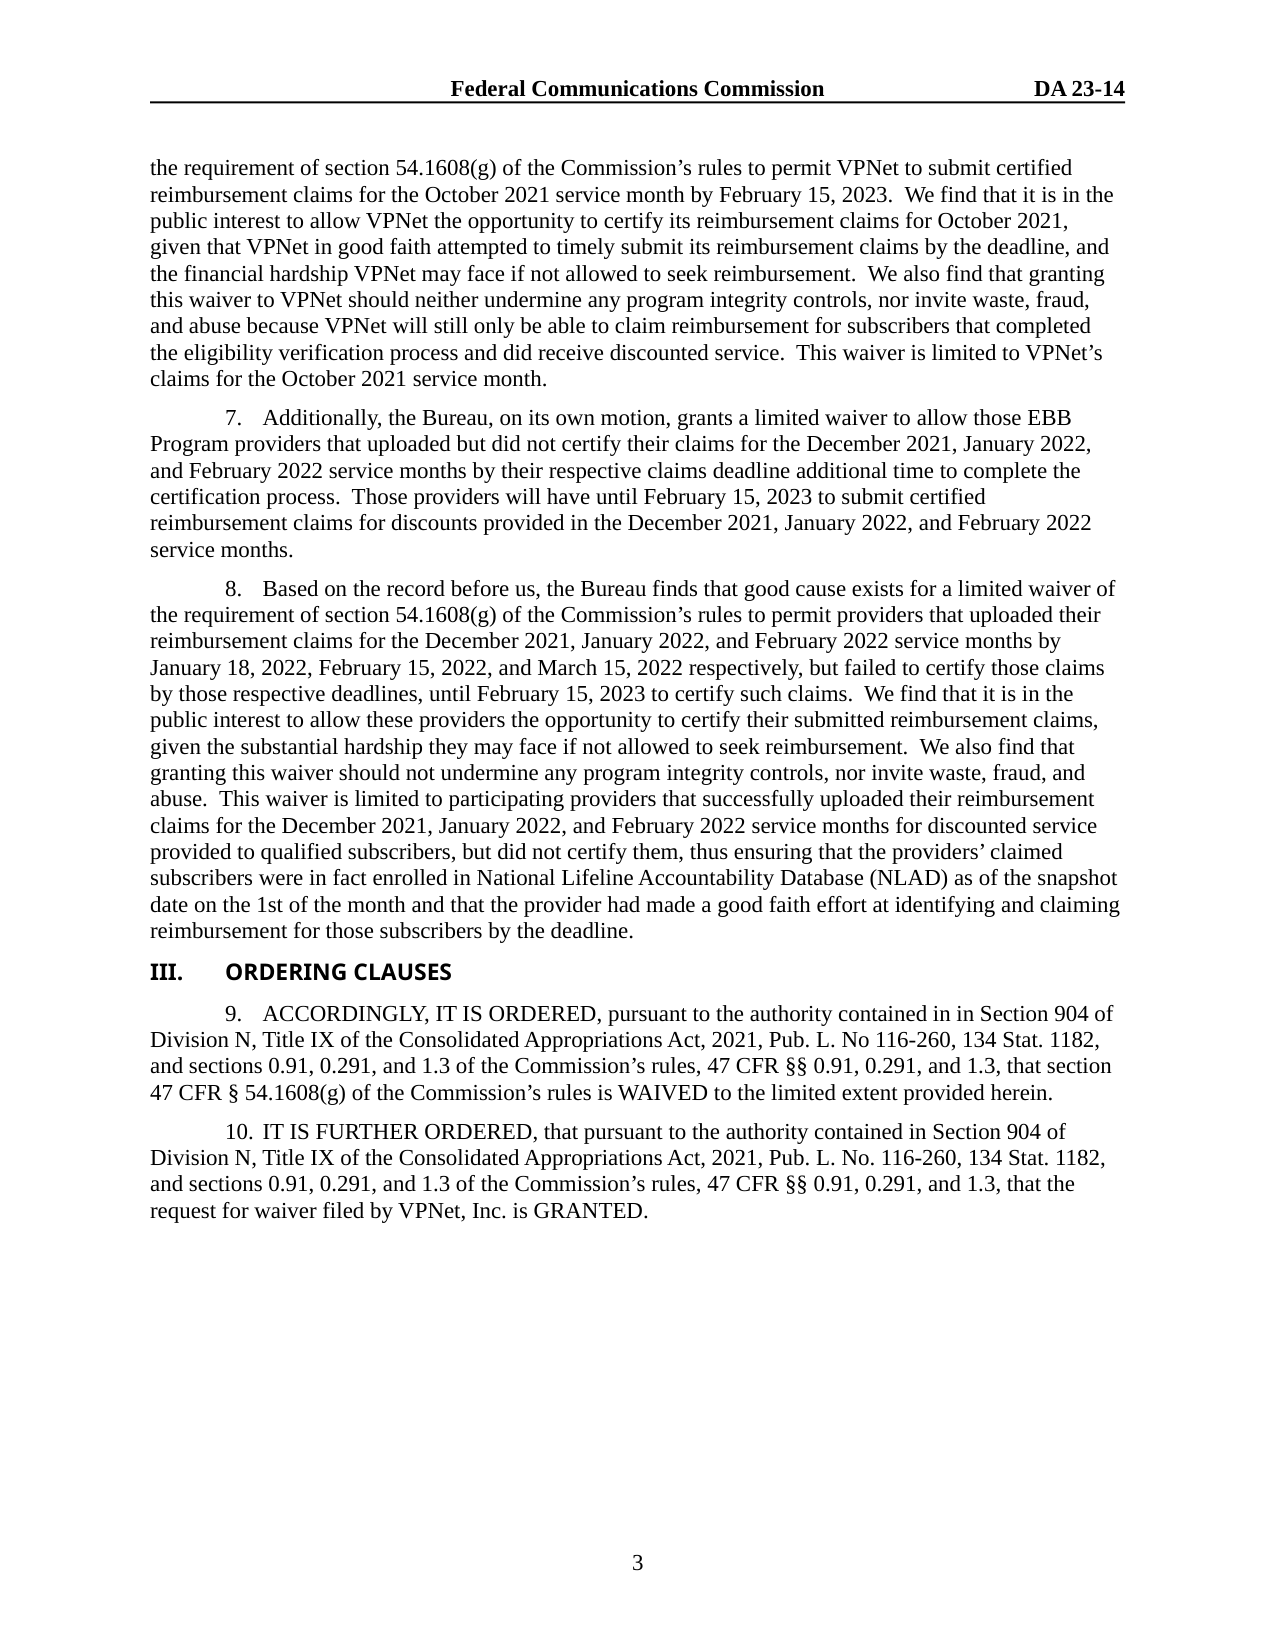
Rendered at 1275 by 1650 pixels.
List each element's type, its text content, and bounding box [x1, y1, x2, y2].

text Additionally, the Bureau, on its own motion, grants a limited waiver to allow those EBB Program providers that uploaded but did not certify their claims for the December 2021, January 2022, and February 2022 service months by their respective claims deadline additional time to complete the certification process. Those providers will have until February 15, 2023 to submit certified reimbursement claims for discounts provided in the December 2021, January 2022, and February 2022 service months. [150, 404, 1125, 562]
text IT IS FURTHER ORDERED, that pursuant to the authority contained in Section 904 of Division N, Title IX of the Consolidated Appropriations Act, 2021, Pub. L. No. 116-260, 134 Stat. 1182, and sections 0.91, 0.291, and 1.3 of the Commission’s rules, 47 CFR §§ 0.91, 0.291, and 1.3, that the request for waiver filed by VPNet, Inc. is GRANTED. [150, 1118, 1125, 1223]
subtitle Ordering Clauses [150, 956, 1125, 987]
text ACCORDINGLY, IT IS ORDERED, pursuant to the authority contained in in Section 904 of Division N, Title IX of the Consolidated Appropriations Act, 2021, Pub. L. No 116-260, 134 Stat. 1182, and sections 0.91, 0.291, and 1.3 of the Commission’s rules, 47 CFR §§ 0.91, 0.291, and 1.3, that section 47 CFR § 54.1608(g) of the Commission’s rules is WAIVED to the limited extent provided herein. [150, 1000, 1125, 1105]
text Based on the record before us, the Bureau finds that good cause exists for a limited waiver of the requirement of section 54.1608(g) of the Commission’s rules to permit VPNet to submit certified reimbursement claims for the October 2021 service month by February 15, 2023. We find that it is in the public interest to allow VPNet the opportunity to certify its reimbursement claims for October 2021, given that VPNet in good faith attempted to timely submit its reimbursement claims by the deadline, and the financial hardship VPNet may face if not allowed to seek reimbursement. We also find that granting this waiver to VPNet should neither undermine any program integrity controls, nor invite waste, fraud, and abuse because VPNet will still only be able to claim reimbursement for subscribers that completed the eligibility verification process and did receive discounted service. This waiver is limited to VPNet’s claims for the October 2021 service month. [150, 154, 1125, 391]
text Based on the record before us, the Bureau finds that good cause exists for a limited waiver of the requirement of section 54.1608(g) of the Commission’s rules to permit providers that uploaded their reimbursement claims for the December 2021, January 2022, and February 2022 service months by January 18, 2022, February 15, 2022, and March 15, 2022 respectively, but failed to certify those claims by those respective deadlines, until February 15, 2023 to certify such claims. We find that it is in the public interest to allow these providers the opportunity to certify their submitted reimbursement claims, given the substantial hardship they may face if not allowed to seek reimbursement. We also find that granting this waiver should not undermine any program integrity controls, nor invite waste, fraud, and abuse. This waiver is limited to participating providers that successfully uploaded their reimbursement claims for the December 2021, January 2022, and February 2022 service months for discounted service provided to qualified subscribers, but did not certify them, thus ensuring that the providers’ claimed subscribers were in fact enrolled in National Lifeline Accountability Database (NLAD) as of the snapshot date on the 1st of the month and that the provider had made a good faith effort at identifying and claiming reimbursement for those subscribers by the deadline. [150, 574, 1125, 943]
